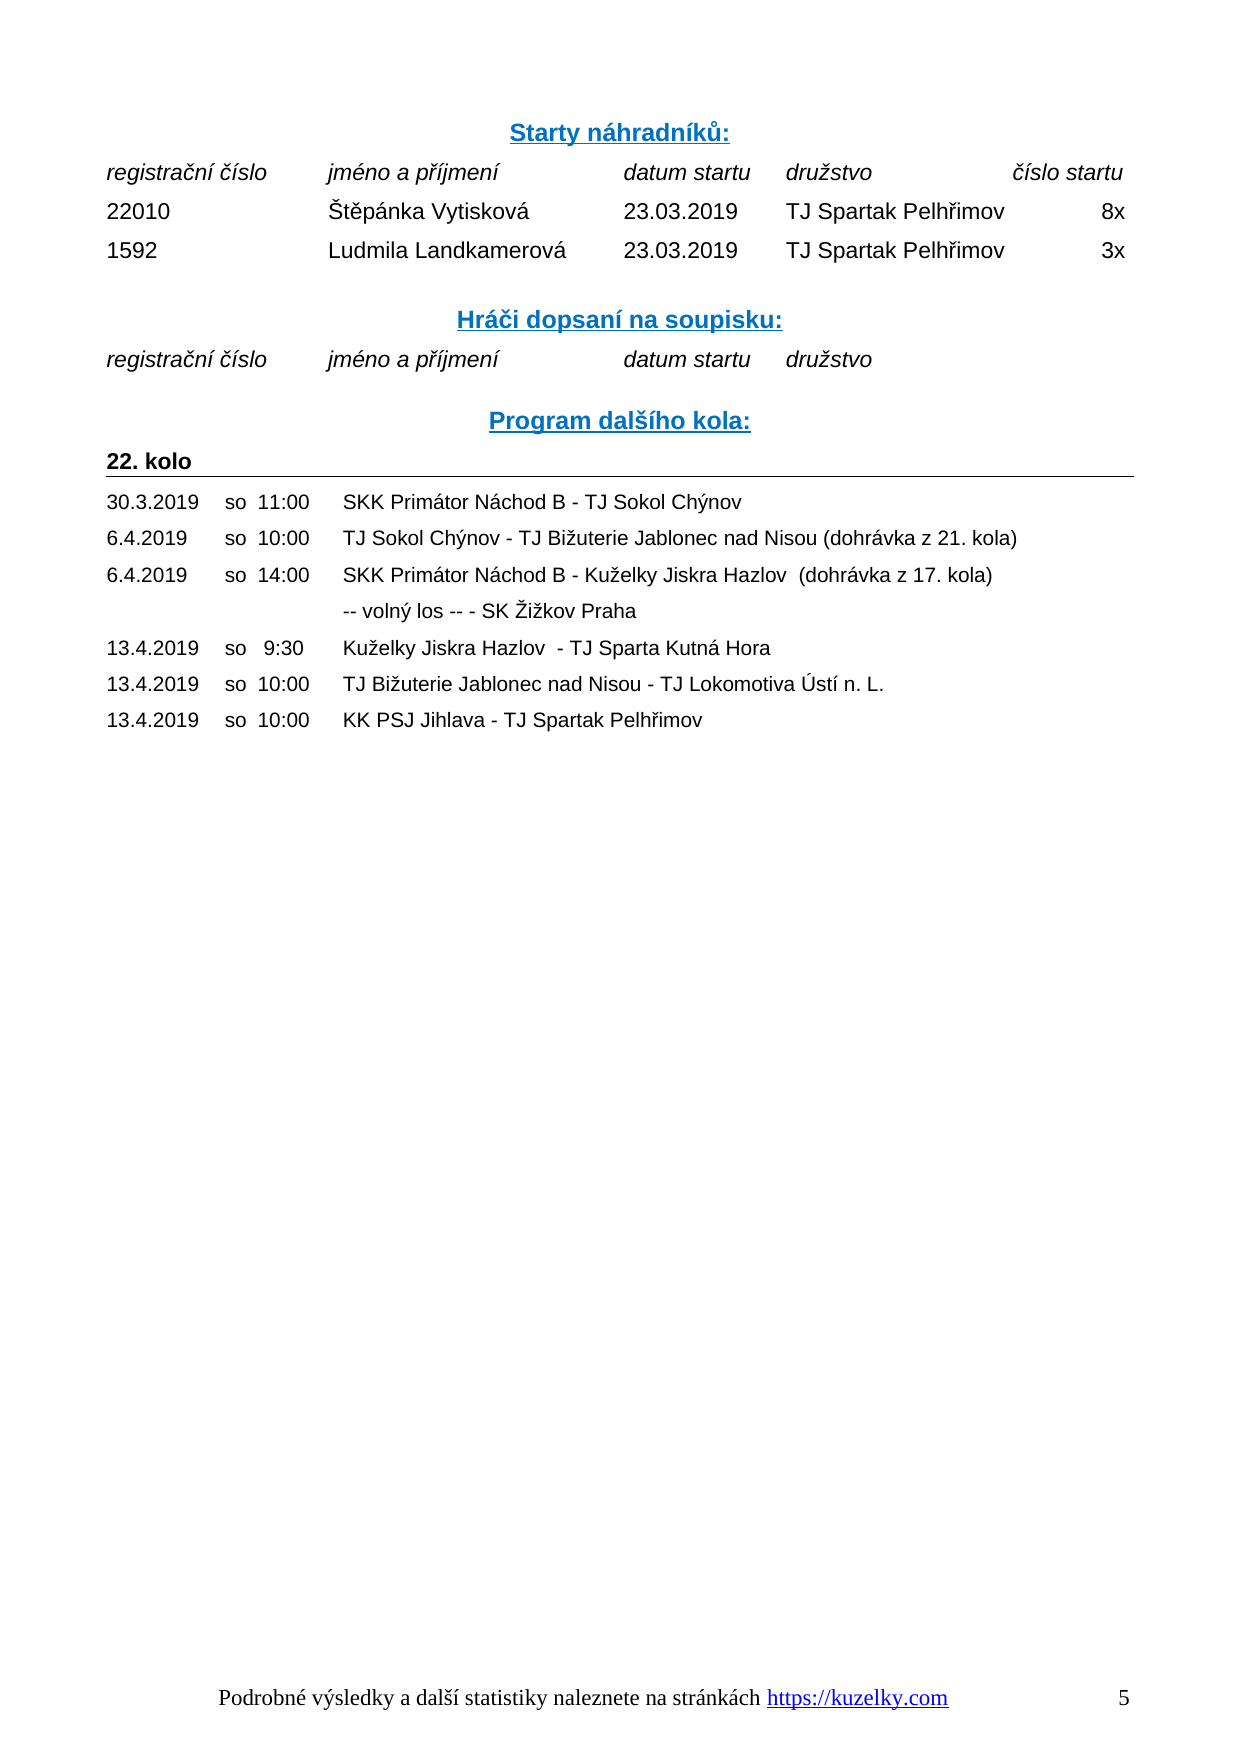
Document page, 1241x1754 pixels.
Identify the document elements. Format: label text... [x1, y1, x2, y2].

text -- volný los -- - SK Žižkov Praha [106, 599, 1134, 623]
text registrační číslo jméno a příjmení datum startu družstvo [106, 346, 1134, 372]
text Starty náhradníků: [94, 118, 1145, 147]
text 22010 Štěpánka Vytisková 23.03.2019 TJ Spartak Pelhřimov 8x [106, 198, 1134, 224]
text 22. kolo [106, 448, 1134, 476]
text Program dalšího kola: [94, 406, 1145, 435]
text registrační číslo jméno a příjmení datum startu družstvo číslo startu [106, 159, 1134, 186]
text 6.4.2019 so 10:00 TJ Sokol Chýnov - TJ Bižuterie Jablonec nad Nisou (dohrávka z 21. kola) [106, 526, 1134, 550]
text 13.4.2019 so 10:00 KK PSJ Jihlava - TJ Spartak Pelhřimov [106, 708, 1134, 732]
text 13.4.2019 so 10:00 TJ Bižuterie Jablonec nad Nisou - TJ Lokomotiva Ústí n. L. [106, 672, 1134, 696]
text 30.3.2019 so 11:00 SKK Primátor Náchod B - TJ Sokol Chýnov [106, 489, 1134, 513]
text 6.4.2019 so 14:00 SKK Primátor Náchod B - Kuželky Jiskra Hazlov (dohrávka z 17. kola) [106, 562, 1134, 586]
text 1592 Ludmila Landkamerová 23.03.2019 TJ Spartak Pelhřimov 3x [106, 237, 1134, 263]
text Hráči dopsaní na soupisku: [94, 276, 1145, 333]
text 13.4.2019 so 9:30 Kuželky Jiskra Hazlov - TJ Sparta Kutná Hora [106, 635, 1134, 659]
